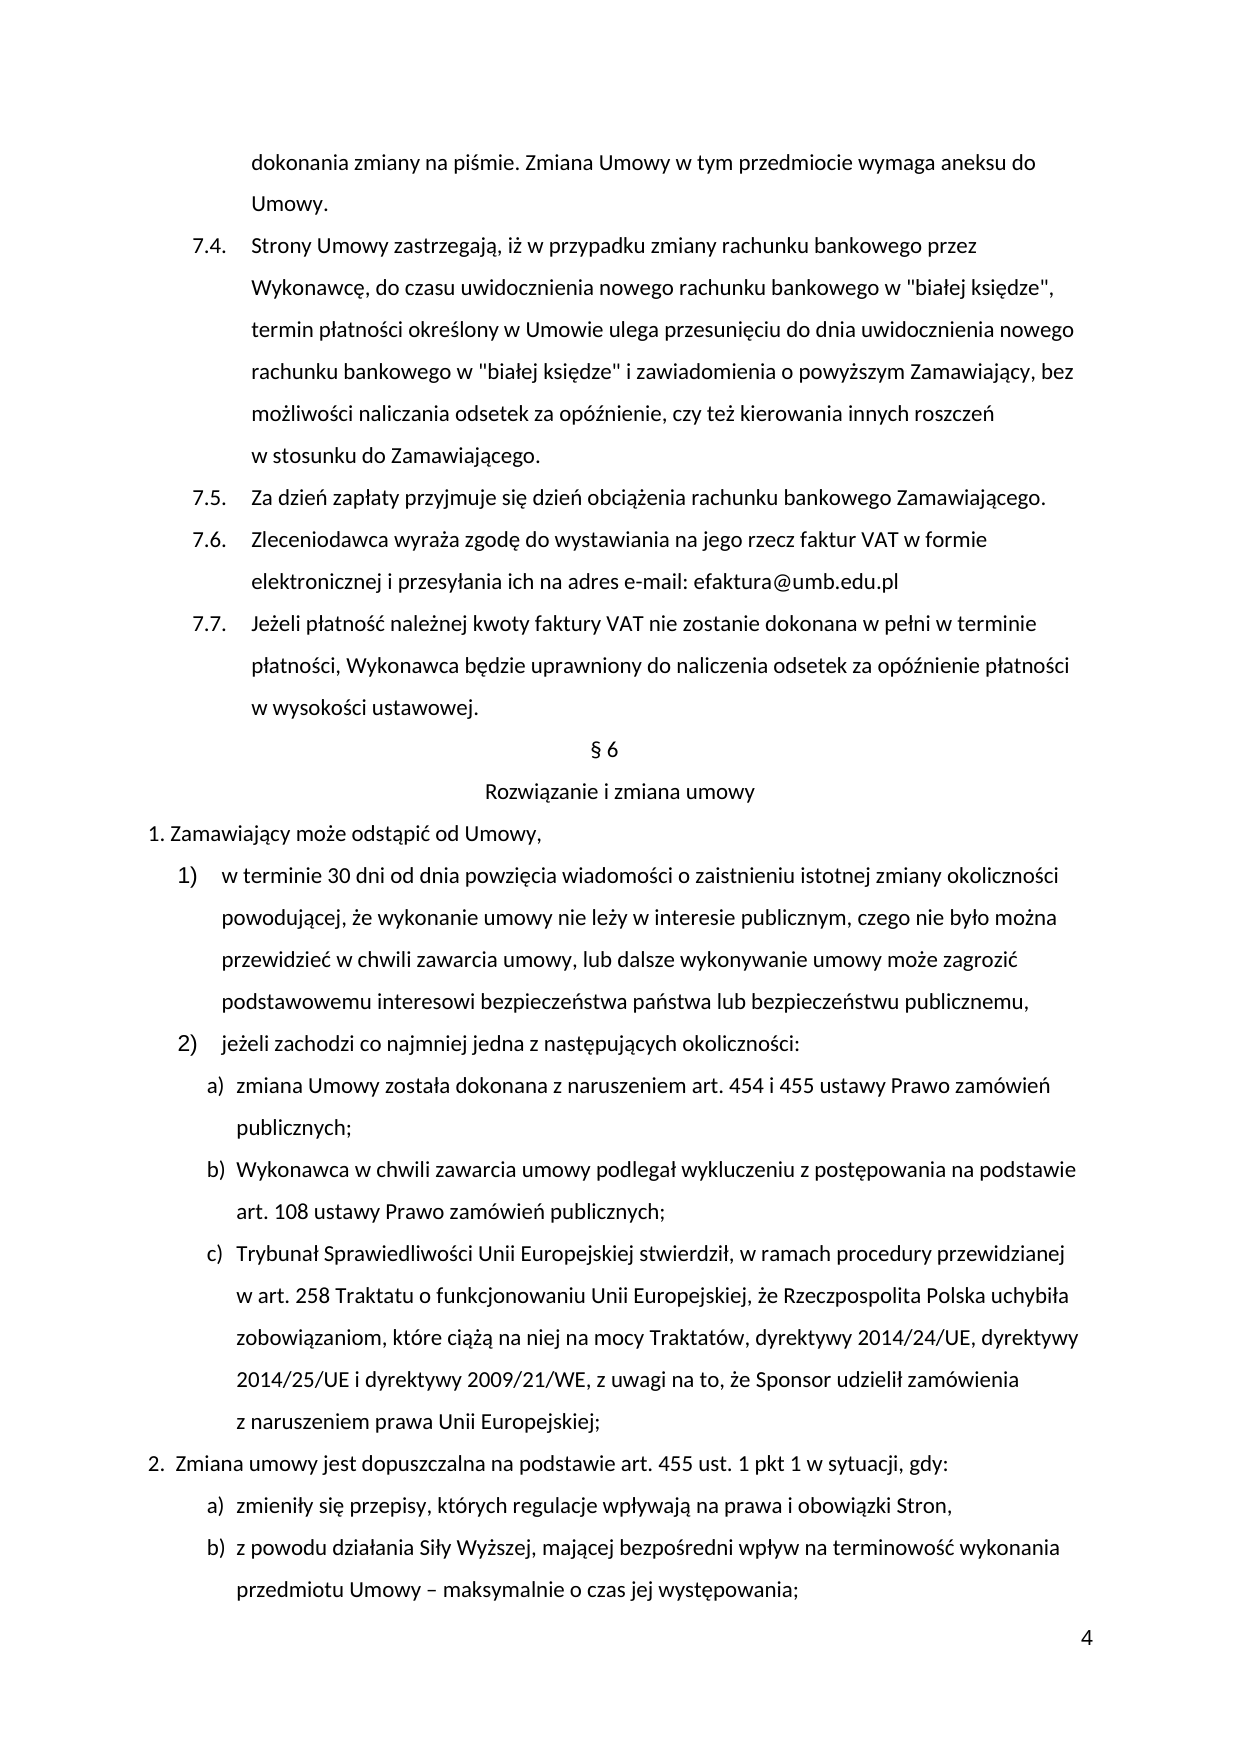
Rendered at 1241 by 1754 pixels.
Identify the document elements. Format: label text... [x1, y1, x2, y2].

text b) z powodu działania Siły Wyższej, mającej bezpośredni wpływ na terminowość wykonania przedmiotu Umowy – maksymalnie o czas jej występowania; [207, 1533, 1093, 1603]
text b) Wykonawca w chwili zawarcia umowy podlegał wykluczeniu z postępowania na podstawie art. 108 ustawy Prawo zamówień publicznych; [207, 1155, 1093, 1225]
text a) zmiana Umowy została dokonana z naruszeniem art. 454 i 455 ustawy Prawo zamówień publicznych; [207, 1071, 1093, 1141]
text a) zmieniły się przepisy, których regulacje wpływają na prawa i obowiązki Stron, [207, 1491, 1093, 1519]
text 7.7. Jeżeli płatność należnej kwoty faktury VAT nie zostanie dokonana w pełni w terminie płatności, Wykonawca będzie uprawniony do naliczenia odsetek za opóźnienie płatności w wysokości ustawowej. [192, 609, 1093, 721]
text 2. Zmiana umowy jest dopuszczalna na podstawie art. 455 ust. 1 pkt 1 w sytuacji, gdy: [148, 1449, 1093, 1477]
text 7.6. Zleceniodawca wyraża zgodę do wystawiania na jego rzecz faktur VAT w formie elektronicznej i przesyłania ich na adres e-mail: efaktura@umb.edu.pl [192, 525, 1093, 595]
list jeżeli zachodzi co najmniej jedna z następujących okoliczności: [177, 1029, 1093, 1057]
text § 6 [516, 735, 1093, 763]
text Rozwiązanie i zmiana umowy [148, 777, 1093, 805]
text 1. Zamawiający może odstąpić od Umowy, [148, 819, 1093, 847]
text c) Trybunał Sprawiedliwości Unii Europejskiej stwierdził, w ramach procedury przewidzianej w art. 258 Traktatu o funkcjonowaniu Unii Europejskiej, że Rzeczpospolita Polska uchybiła zobowiązaniom, które ciążą na niej na mocy Traktatów, dyrektywy 2014/24/UE, dyrektywy 2014/25/UE i dyrektywy 2009/21/WE, z uwagi na to, że Sponsor udzielił zamówienia z naruszeniem prawa Unii Europejskiej; [207, 1239, 1093, 1435]
list w terminie 30 dni od dnia powzięcia wiadomości o zaistnieniu istotnej zmiany okoliczności powodującej, że wykonanie umowy nie leży w interesie publicznym, czego nie było można przewidzieć w chwili zawarcia umowy, lub dalsze wykonywanie umowy może zagrozić podstawowemu interesowi bezpieczeństwa państwa lub bezpieczeństwu publicznemu, [177, 861, 1093, 1015]
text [192, 148, 1093, 218]
text 7.5. Za dzień zapłaty przyjmuje się dzień obciążenia rachunku bankowego Zamawiającego. [192, 483, 1093, 511]
text 7.4. Strony Umowy zastrzegają, iż w przypadku zmiany rachunku bankowego przez Wykonawcę, do czasu uwidocznienia nowego rachunku bankowego w "białej księdze", termin płatności określony w Umowie ulega przesunięciu do dnia uwidocznienia nowego rachunku bankowego w "białej księdze" i zawiadomienia o powyższym Zamawiający, bez możliwości naliczania odsetek za opóźnienie, czy też kierowania innych roszczeń w stosunku do Zamawiającego. [192, 232, 1093, 469]
